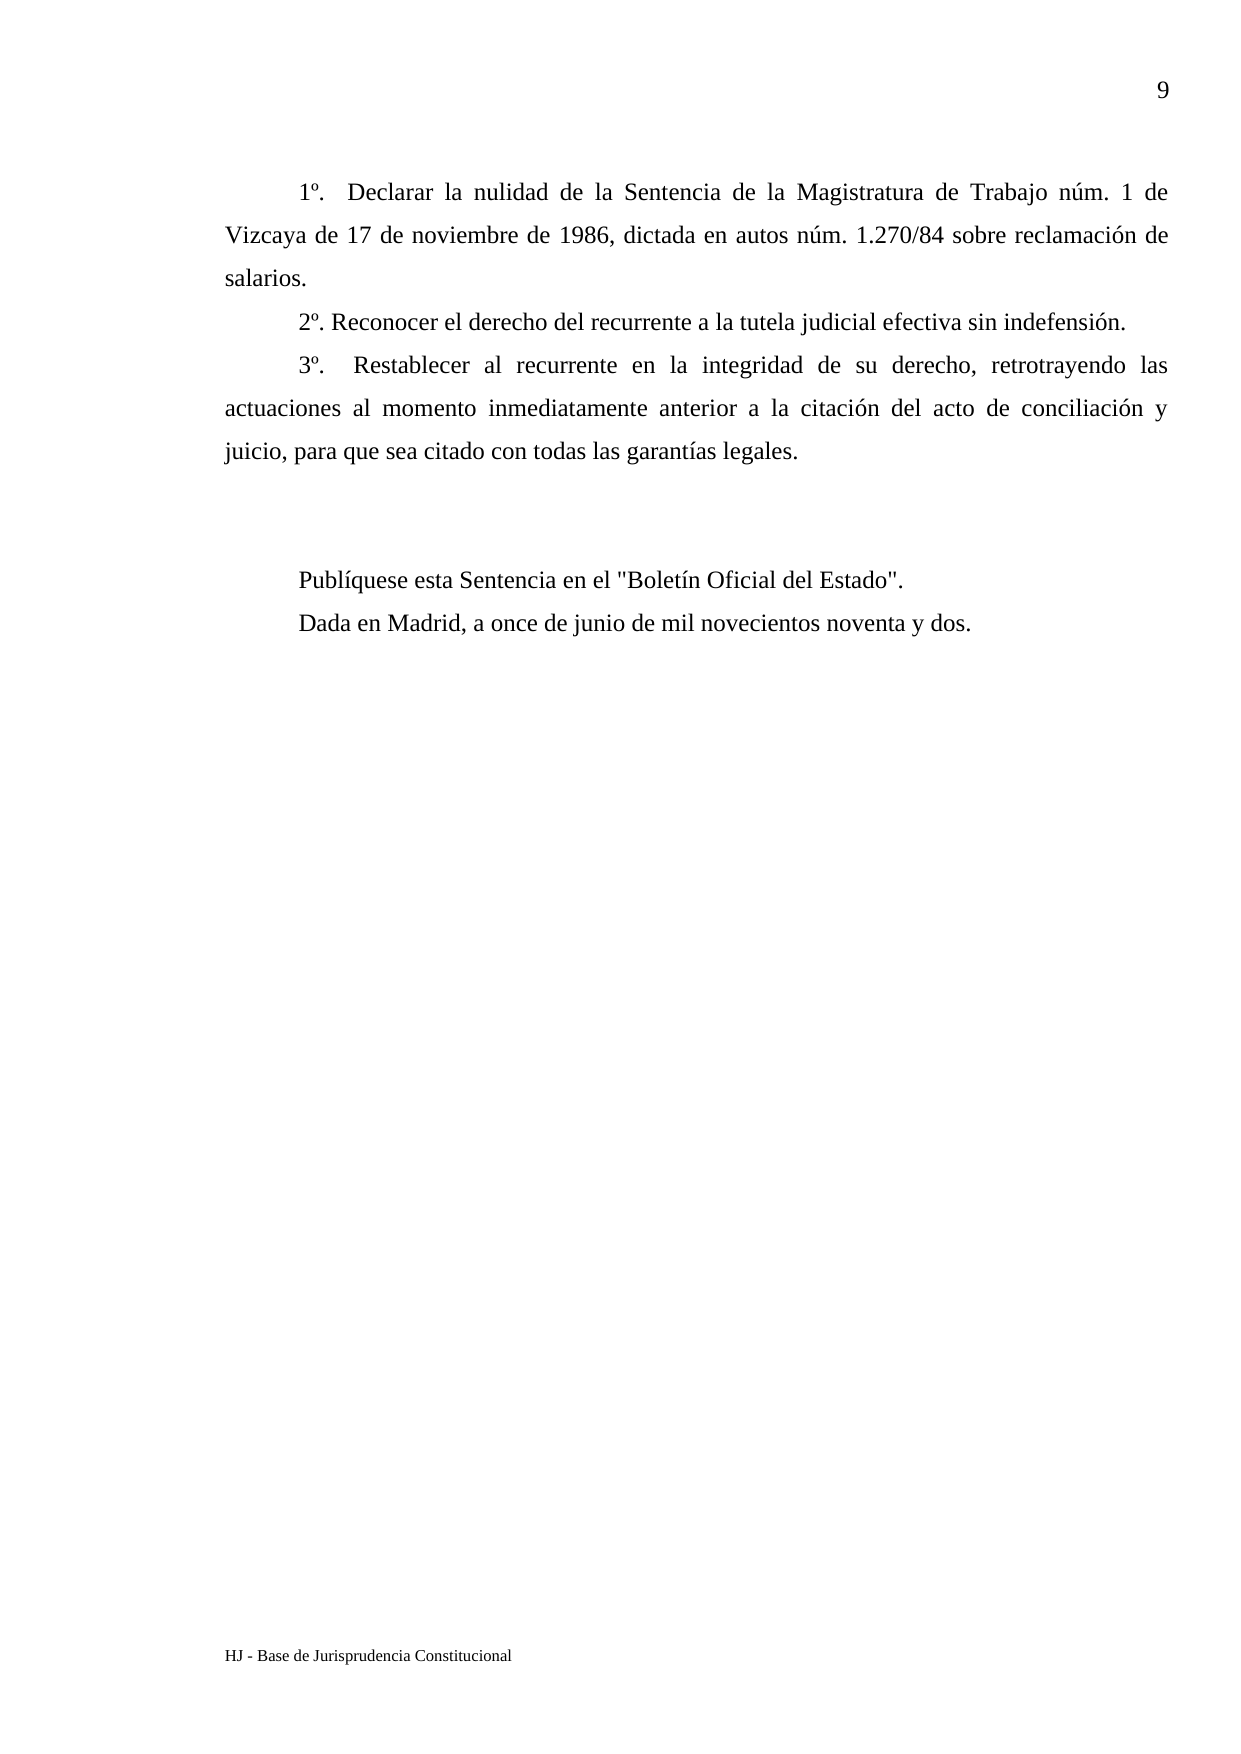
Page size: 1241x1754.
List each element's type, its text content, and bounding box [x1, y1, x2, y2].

text 2º. Reconocer el derecho del recurrente a la tutela judicial efectiva sin indefensión. [224, 307, 1169, 335]
text 1º. Declarar la nulidad de la Sentencia de la Magistratura de Trabajo núm. 1 de Vizcaya de 17 de noviembre de 1986, dictada en autos núm. 1.270/84 sobre reclamación de salarios. [224, 177, 1169, 292]
text Publíquese esta Sentencia en el "Boletín Oficial del Estado". [224, 565, 1169, 594]
text 3º. Restablecer al recurrente en la integridad de su derecho, retrotrayendo las actuaciones al momento inmediatamente anterior a la citación del acto de conciliación y juicio, para que sea citado con todas las garantías legales. [224, 350, 1169, 465]
text Dada en Madrid, a once de junio de mil novecientos noventa y dos. [224, 608, 1169, 637]
